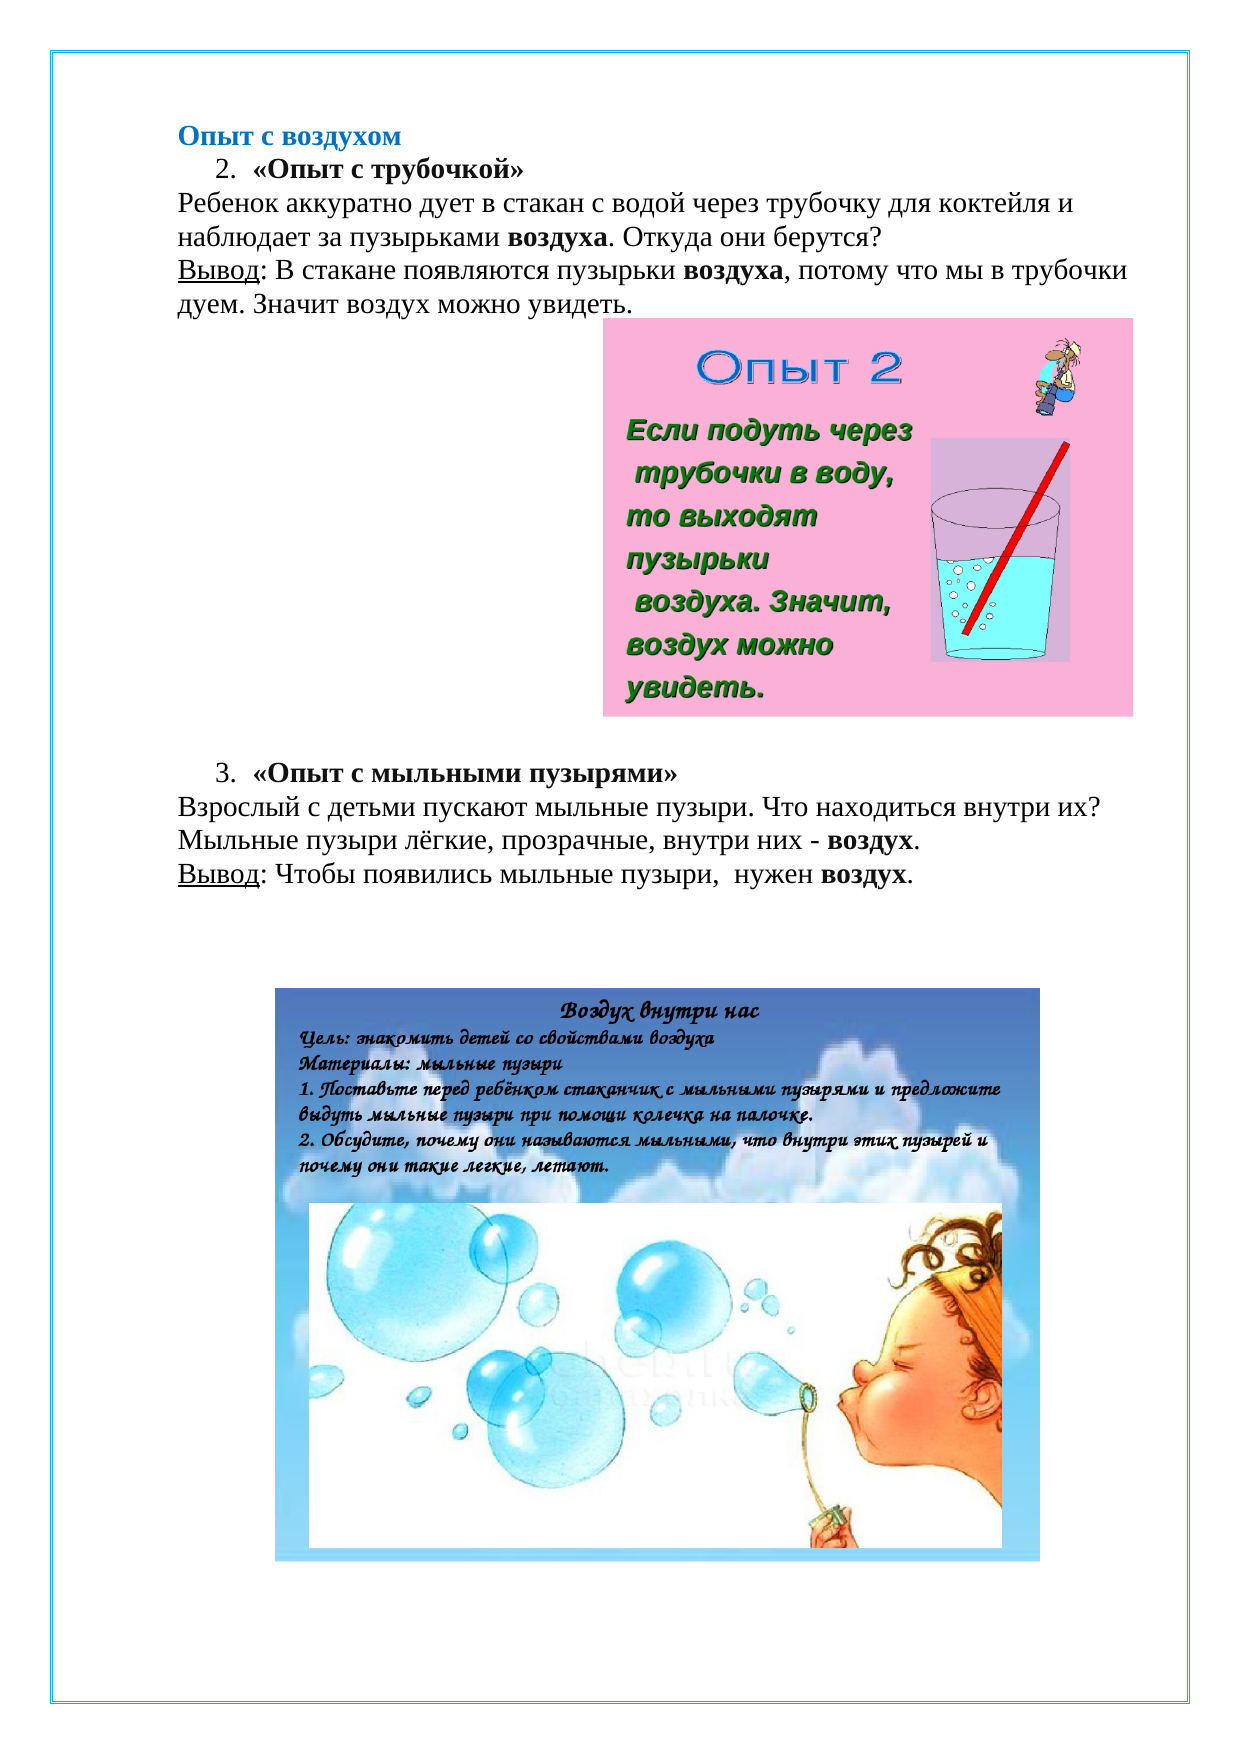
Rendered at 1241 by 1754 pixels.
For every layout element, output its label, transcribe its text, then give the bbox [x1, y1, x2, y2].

text Опыт с воздухом [177, 118, 1152, 152]
list «Опыт с трубочкой» [215, 152, 1152, 185]
picture [603, 319, 1134, 717]
picture [275, 988, 1040, 1562]
text Вывод: В стакане появляются пузырьки воздуха, потому что мы в трубочки дуем. Значит воздух можно увидеть. [177, 252, 1152, 319]
text Вывод: Чтобы появились мыльные пузыри, нужен воздух. [177, 856, 1152, 889]
list «Опыт с мыльными пузырями» [215, 755, 1152, 789]
text Взрослый с детьми пускают мыльные пузыри. Что находиться внутри их? Мыльные пузыри лёгкие, прозрачные, внутри них - воздух. [177, 789, 1152, 856]
text Ребенок аккуратно дует в стакан с водой через трубочку для коктейля и наблюдает за пузырьками воздуха. Откуда они берутся? [177, 185, 1152, 252]
